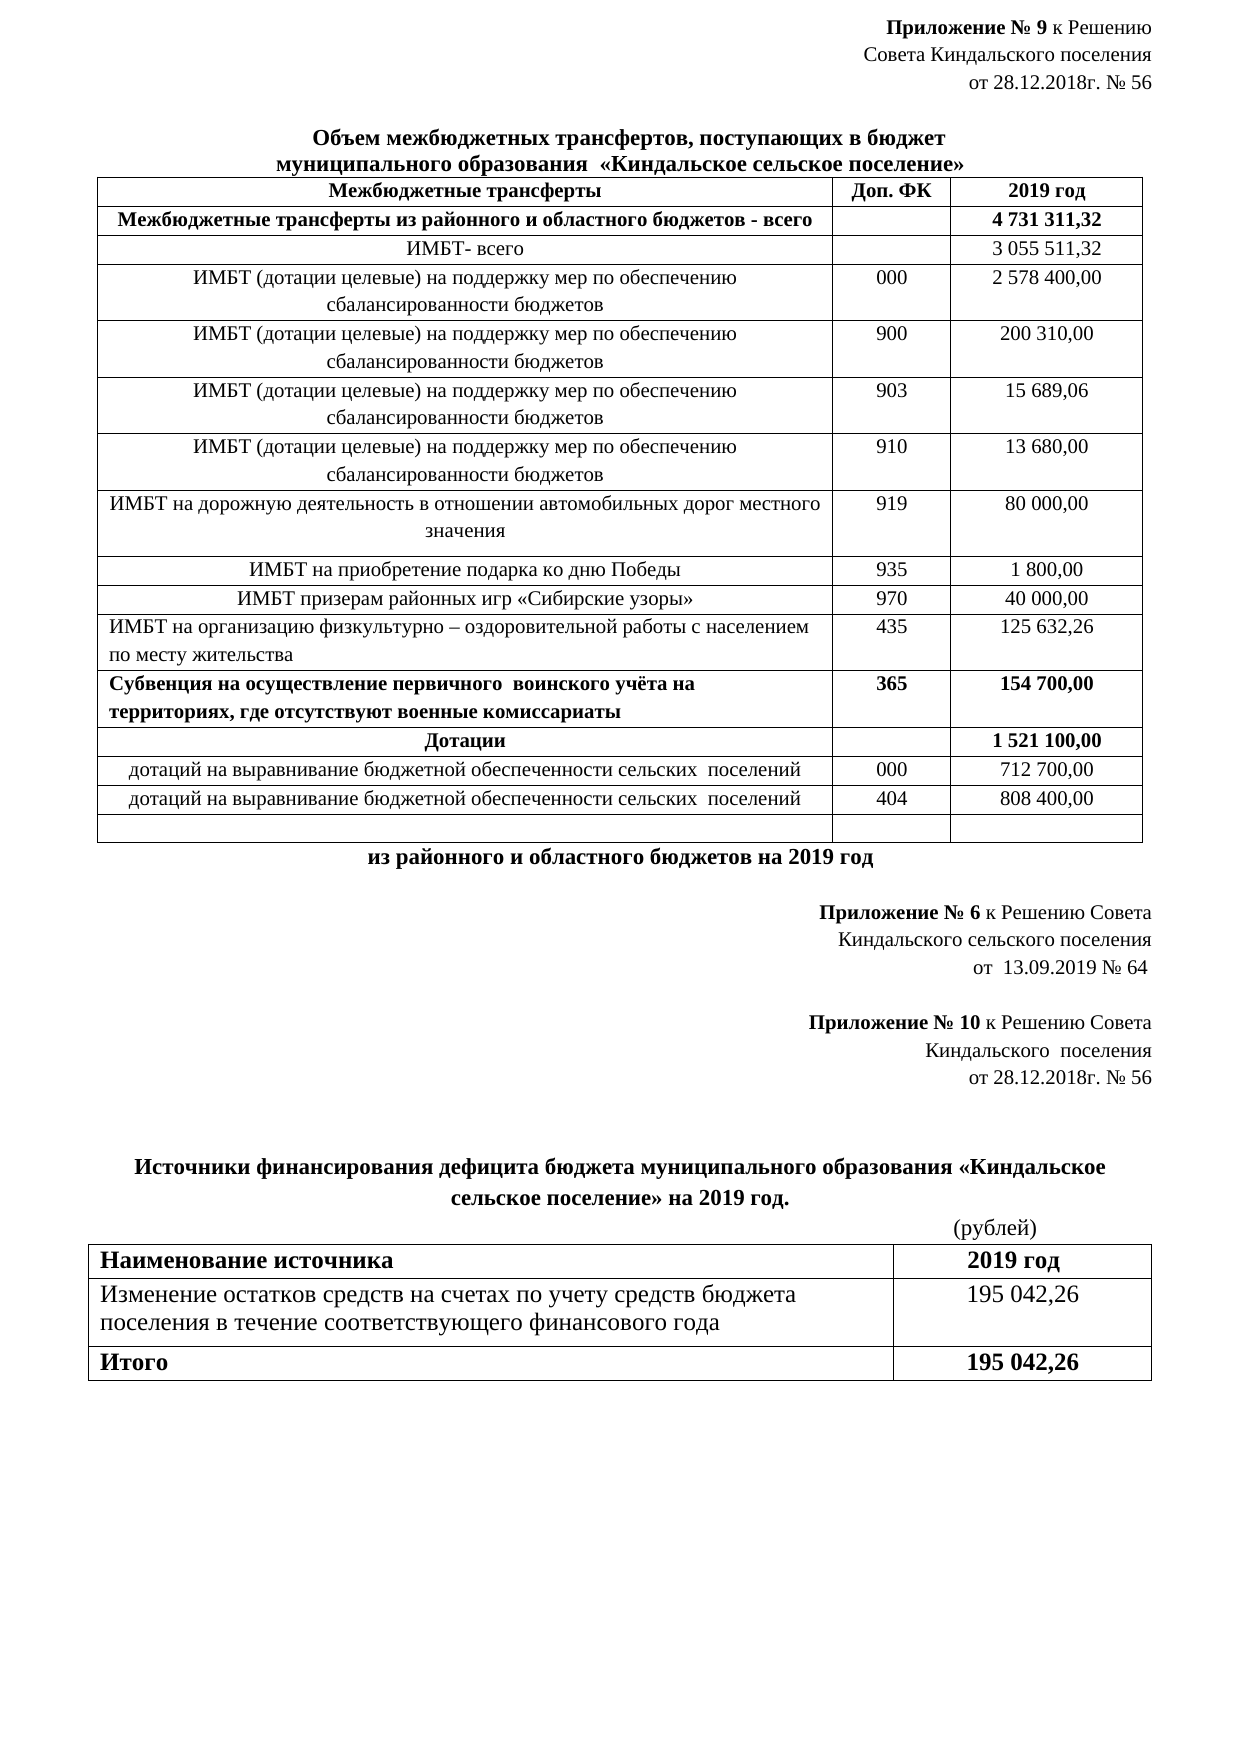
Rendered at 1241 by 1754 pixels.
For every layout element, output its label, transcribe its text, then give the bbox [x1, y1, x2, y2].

text от 28.12.2018г. № 56 [89, 70, 1152, 94]
table_cell 365 [833, 671, 950, 727]
table_cell 000 [833, 757, 950, 784]
table_cell дотаций на выравнивание бюджетной обеспеченности сельских поселений [98, 786, 832, 813]
text Источники финансирования дефицита бюджета муниципального образования «Киндальское сельское поселение» на 2019 год. [89, 1153, 1152, 1210]
table_header Межбюджетные трансферты [98, 178, 832, 206]
table_cell 80 000,00 [951, 491, 1142, 556]
text Приложение № 10 к Решению Совета [89, 1010, 1152, 1034]
table_cell ИМБТ (дотации целевые) на поддержку мер по обеспечению сбалансированности бюджетов [98, 378, 832, 433]
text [89, 42, 1152, 66]
table_cell ИМБТ (дотации целевые) на поддержку мер по обеспечению сбалансированности бюджетов [98, 265, 832, 320]
table_cell Итого [89, 1347, 893, 1380]
table_cell ИМБТ на приобретение подарка ко дню Победы [98, 557, 832, 584]
table_cell 195 042,26 [894, 1347, 1151, 1380]
text Приложение № 9 к Решению [89, 15, 1152, 39]
table_cell 200 310,00 [951, 321, 1142, 377]
text Объем межбюджетных трансфертов, поступающих в бюджет [89, 124, 1152, 150]
table_cell 13 680,00 [951, 434, 1142, 490]
table_cell [833, 207, 950, 234]
table_cell 125 632,26 [951, 615, 1142, 670]
text Киндальского сельского поселения [89, 927, 1152, 951]
table_cell 3 055 511,32 [951, 236, 1142, 263]
table_cell 4 731 311,32 [951, 207, 1142, 234]
text от 13.09.2019 № 64 [89, 955, 1152, 979]
table_cell Межбюджетные трансферты из районного и областного бюджетов - всего [98, 207, 832, 234]
table_header 2019 год [951, 178, 1142, 206]
table_cell 000 [833, 265, 950, 320]
table_header Доп. ФК [833, 178, 950, 206]
table_cell 40 000,00 [951, 586, 1142, 613]
table_cell ИМБТ (дотации целевые) на поддержку мер по обеспечению сбалансированности бюджетов [98, 321, 832, 377]
table_cell 970 [833, 586, 950, 613]
table_cell ИМБТ призерам районных игр «Сибирские узоры» [98, 586, 832, 613]
table_cell 808 400,00 [951, 786, 1142, 813]
table_cell 15 689,06 [951, 378, 1142, 433]
table_header Наименование источника [89, 1245, 893, 1278]
table_cell 2 578 400,00 [951, 265, 1142, 320]
table_cell [833, 236, 950, 263]
text муниципального образования «Киндальское сельское поселение» [89, 150, 1152, 177]
table_cell 712 700,00 [951, 757, 1142, 784]
table_cell 1 521 100,00 [951, 728, 1142, 756]
table_cell 195 042,26 [894, 1279, 1151, 1346]
table_cell [98, 815, 832, 842]
text Киндальского поселения [89, 1038, 1152, 1062]
text Приложение № 6 к Решению Совета [89, 900, 1152, 924]
table_cell 154 700,00 [951, 671, 1142, 727]
table_cell 919 [833, 491, 950, 556]
table_cell ИМБТ на организацию физкультурно – оздоровительной работы с населением по месту жительства [98, 615, 832, 670]
table_cell 1 800,00 [951, 557, 1142, 584]
table_cell 404 [833, 786, 950, 813]
table_header 2019 год [894, 1245, 1151, 1278]
table_cell [833, 815, 950, 842]
table_cell [833, 728, 950, 756]
table_cell [951, 815, 1142, 842]
table_cell ИМБТ (дотации целевые) на поддержку мер по обеспечению сбалансированности бюджетов [98, 434, 832, 490]
table_cell Субвенция на осуществление первичного воинского учёта на территориях, где отсутствуют военные комиссариаты [98, 671, 832, 727]
table_cell 910 [833, 434, 950, 490]
table_cell ИМБТ на дорожную деятельность в отношении автомобильных дорог местного значения [98, 491, 832, 556]
table_cell Дотации [98, 728, 832, 756]
table_cell дотаций на выравнивание бюджетной обеспеченности сельских поселений [98, 757, 832, 784]
text (рублей) [605, 1214, 1152, 1240]
table_cell 435 [833, 615, 950, 670]
table_cell ИМБТ- всего [98, 236, 832, 263]
table_cell Изменение остатков средств на счетах по учету средств бюджета поселения в течение соответствующего финансового года [89, 1279, 893, 1346]
table_cell 935 [833, 557, 950, 584]
table_cell 903 [833, 378, 950, 433]
text из районного и областного бюджетов на 2019 год [89, 843, 1152, 869]
table_cell 900 [833, 321, 950, 377]
text от 28.12.2018г. № 56 [89, 1065, 1152, 1089]
